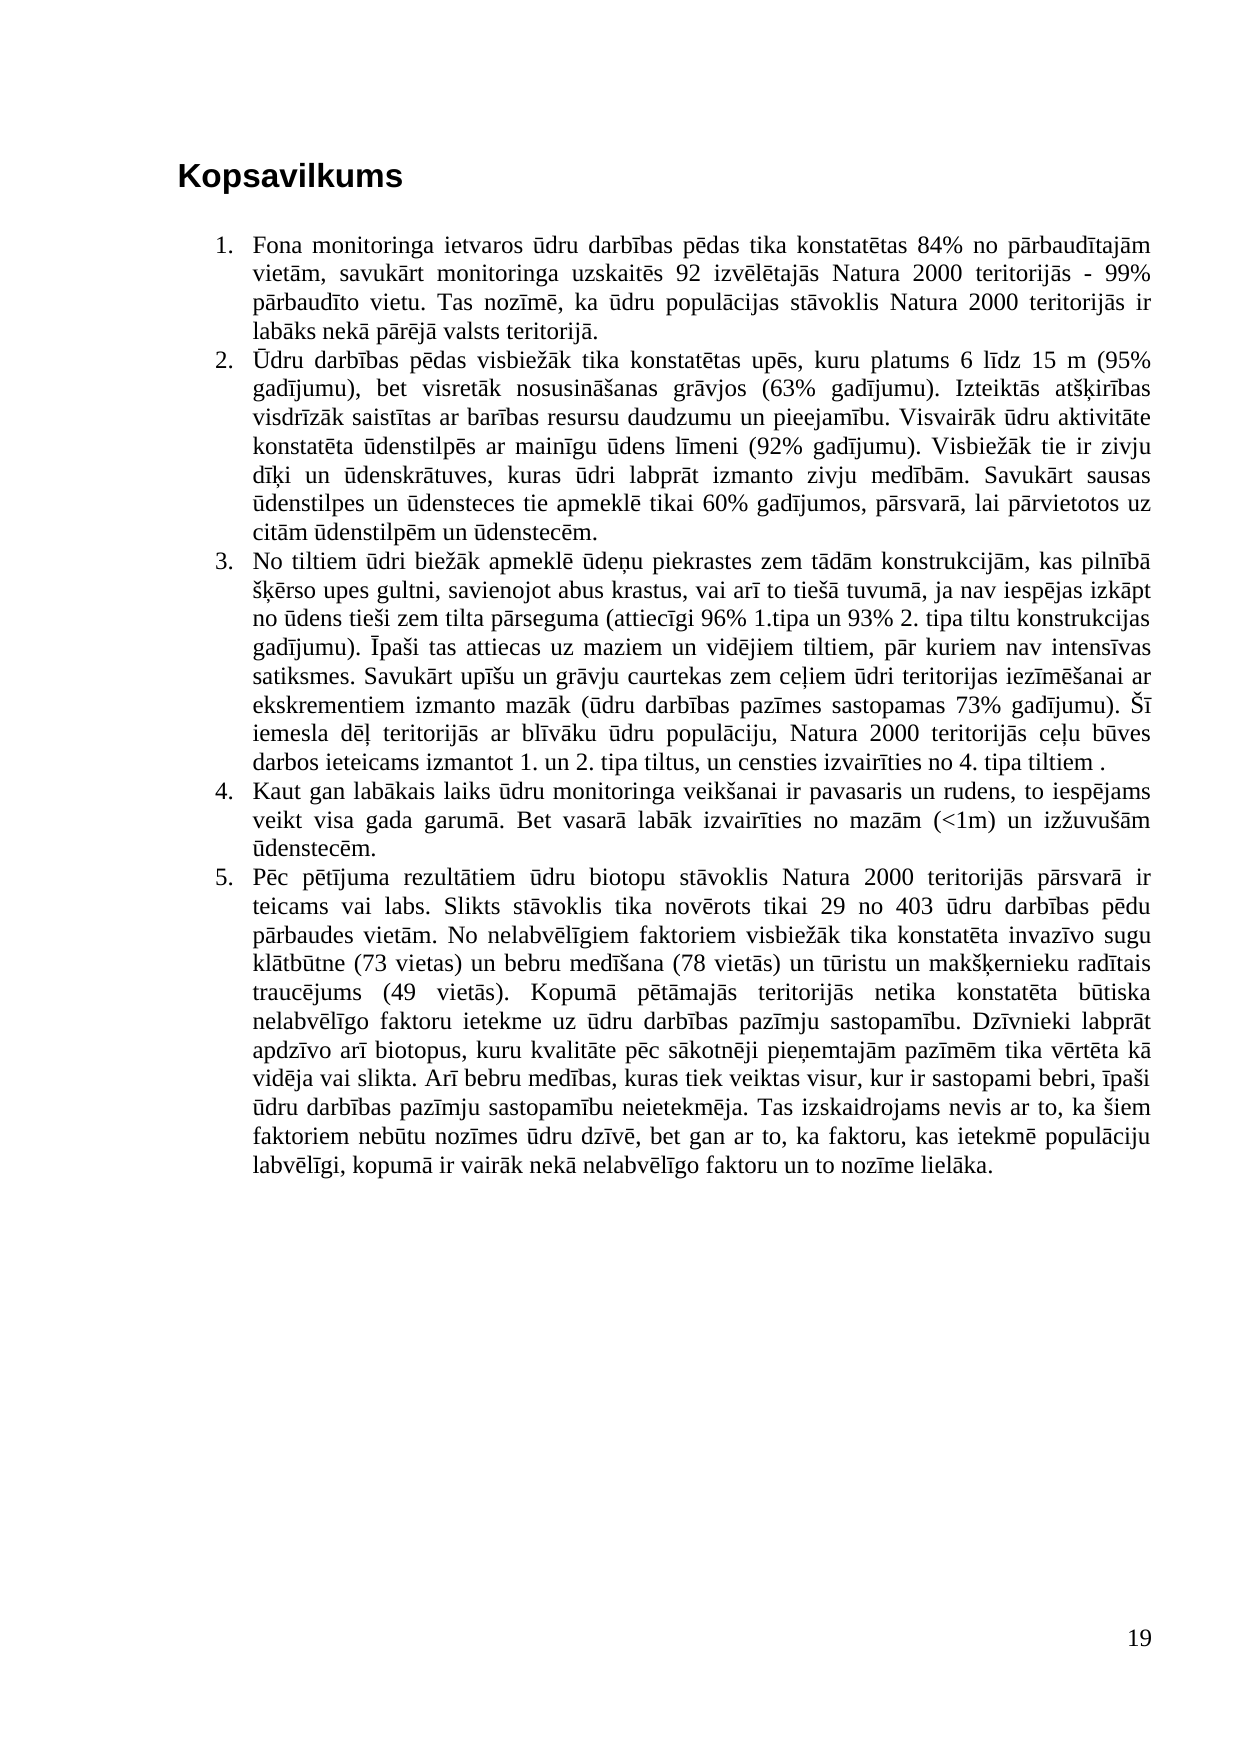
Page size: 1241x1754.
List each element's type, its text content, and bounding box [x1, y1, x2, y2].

list No tiltiem ūdri biežāk apmeklē ūdeņu piekrastes zem tādām konstrukcijām, kas pilnībā šķērso upes gultni, savienojot abus krastus, vai arī to tiešā tuvumā, ja nav iespējas izkāpt no ūdens tieši zem tilta pārseguma (attiecīgi 96% 1.tipa un 93% 2. tipa tiltu konstrukcijas gadījumu). Īpaši tas attiecas uz maziem un vidējiem tiltiem, pār kuriem nav intensīvas satiksmes. Savukārt upīšu un grāvju caurtekas zem ceļiem ūdri teritorijas iezīmēšanai ar ekskrementiem izmanto mazāk (ūdru darbības pazīmes sastopamas 73% gadījumu). Šī iemesla dēļ teritorijās ar blīvāku ūdru populāciju, Natura 2000 teritorijās ceļu būves darbos ieteicams izmantot 1. un 2. tipa tiltus, un censties izvairīties no 4. tipa tiltiem . [215, 546, 1152, 776]
list Fona monitoringa ietvaros ūdru darbības pēdas tika konstatētas 84% no pārbaudītajām vietām, savukārt monitoringa uzskaitēs 92 izvēlētajās Natura 2000 teritorijās - 99% pārbaudīto vietu. Tas nozīmē, ka ūdru populācijas stāvoklis Natura 2000 teritorijās ir labāks nekā pārējā valsts teritorijā. [215, 230, 1152, 345]
list Pēc pētījuma rezultātiem ūdru biotopu stāvoklis Natura 2000 teritorijās pārsvarā ir teicams vai labs. Slikts stāvoklis tika novērots tikai 29 no 403 ūdru darbības pēdu pārbaudes vietām. No nelabvēlīgiem faktoriem visbiežāk tika konstatēta invazīvo sugu klātbūtne (73 vietas) un bebru medīšana (78 vietās) un tūristu un makšķernieku radītais traucējums (49 vietās). Kopumā pētāmajās teritorijās netika konstatēta būtiska nelabvēlīgo faktoru ietekme uz ūdru darbības pazīmju sastopamību. Dzīvnieki labprāt apdzīvo arī biotopus, kuru kvalitāte pēc sākotnēji pieņemtajām pazīmēm tika vērtēta kā vidēja vai slikta. Arī bebru medības, kuras tiek veiktas visur, kur ir sastopami bebri, īpaši ūdru darbības pazīmju sastopamību neietekmēja. Tas izskaidrojams nevis ar to, ka šiem faktoriem nebūtu nozīmes ūdru dzīvē, bet gan ar to, ka faktoru, kas ietekmē populāciju labvēlīgi, kopumā ir vairāk nekā nelabvēlīgo faktoru un to nozīme lielāka. [215, 862, 1152, 1178]
list Ūdru darbības pēdas visbiežāk tika konstatētas upēs, kuru platums 6 līdz 15 m (95% gadījumu), bet visretāk nosusināšanas grāvjos (63% gadījumu). Izteiktās atšķirības visdrīzāk saistītas ar barības resursu daudzumu un pieejamību. Visvairāk ūdru aktivitāte konstatēta ūdenstilpēs ar mainīgu ūdens līmeni (92% gadījumu). Visbiežāk tie ir zivju dīķi un ūdenskrātuves, kuras ūdri labprāt izmanto zivju medībām. Savukārt sausas ūdenstilpes un ūdensteces tie apmeklē tikai 60% gadījumos, pārsvarā, lai pārvietotos uz citām ūdenstilpēm un ūdenstecēm. [215, 345, 1152, 546]
subtitle Kopsavilkums [177, 156, 1152, 195]
list Kaut gan labākais laiks ūdru monitoringa veikšanai ir pavasaris un rudens, to iespējams veikt visa gada garumā. Bet vasarā labāk izvairīties no mazām (<1m) un izžuvušām ūdenstecēm. [215, 776, 1152, 862]
